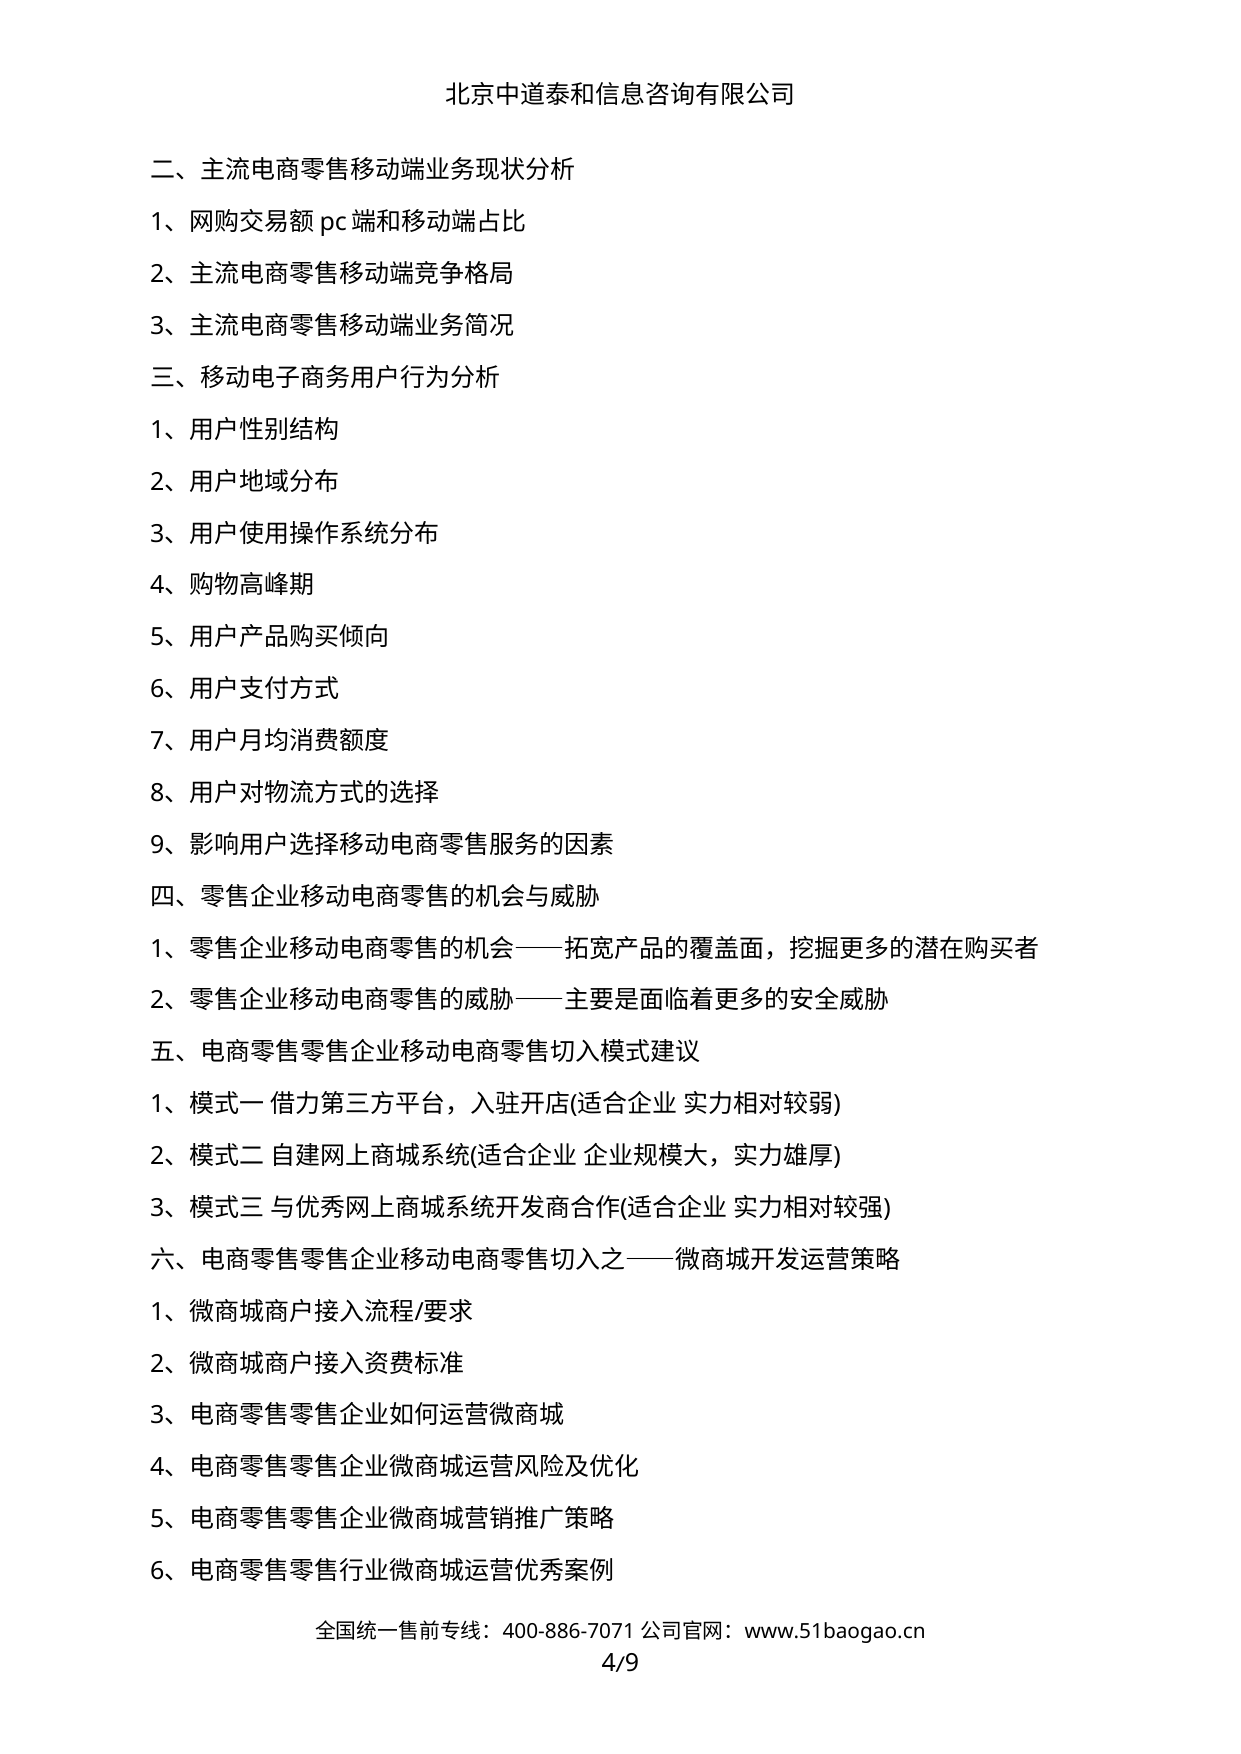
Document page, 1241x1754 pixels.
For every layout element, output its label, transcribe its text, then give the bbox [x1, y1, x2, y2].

text 2、模式二 自建网上商城系统(适合企业 企业规模大，实力雄厚) [150, 1136, 1090, 1172]
text 二、主流电商零售移动端业务现状分析 [150, 150, 1090, 186]
text 4、电商零售零售企业微商城运营风险及优化 [150, 1447, 1090, 1483]
text 3、模式三 与优秀网上商城系统开发商合作(适合企业 实力相对较强) [150, 1187, 1090, 1224]
text 三、移动电子商务用户行为分析 [150, 357, 1090, 394]
text 6、电商零售零售行业微商城运营优秀案例 [150, 1551, 1090, 1587]
text 3、电商零售零售企业如何运营微商城 [150, 1395, 1090, 1431]
text 3、用户使用操作系统分布 [150, 513, 1090, 549]
text 1、微商城商户接入流程/要求 [150, 1291, 1090, 1327]
text 五、电商零售零售企业移动电商零售切入模式建议 [150, 1032, 1090, 1068]
text 6、用户支付方式 [150, 669, 1090, 705]
text 1、模式一 借力第三方平台，入驻开店(适合企业 实力相对较弱) [150, 1084, 1090, 1120]
text 1、用户性别结构 [150, 409, 1090, 446]
text 5、用户产品购买倾向 [150, 617, 1090, 653]
text 9、影响用户选择移动电商零售服务的因素 [150, 824, 1090, 861]
text 7、用户月均消费额度 [150, 721, 1090, 757]
text 1、网购交易额pc端和移动端占比 [150, 202, 1090, 238]
text 1、零售企业移动电商零售的机会——拓宽产品的覆盖面，挖掘更多的潜在购买者 [150, 928, 1090, 964]
text 2、零售企业移动电商零售的威胁——主要是面临着更多的安全威胁 [150, 980, 1090, 1016]
text 8、用户对物流方式的选择 [150, 772, 1090, 809]
text 4、购物高峰期 [150, 565, 1090, 601]
text 5、电商零售零售企业微商城营销推广策略 [150, 1499, 1090, 1535]
text 3、主流电商零售移动端业务简况 [150, 306, 1090, 342]
text 四、零售企业移动电商零售的机会与威胁 [150, 876, 1090, 912]
text 2、主流电商零售移动端竞争格局 [150, 254, 1090, 290]
text 2、微商城商户接入资费标准 [150, 1343, 1090, 1379]
text 六、电商零售零售企业移动电商零售切入之——微商城开发运营策略 [150, 1239, 1090, 1276]
text 2、用户地域分布 [150, 461, 1090, 497]
